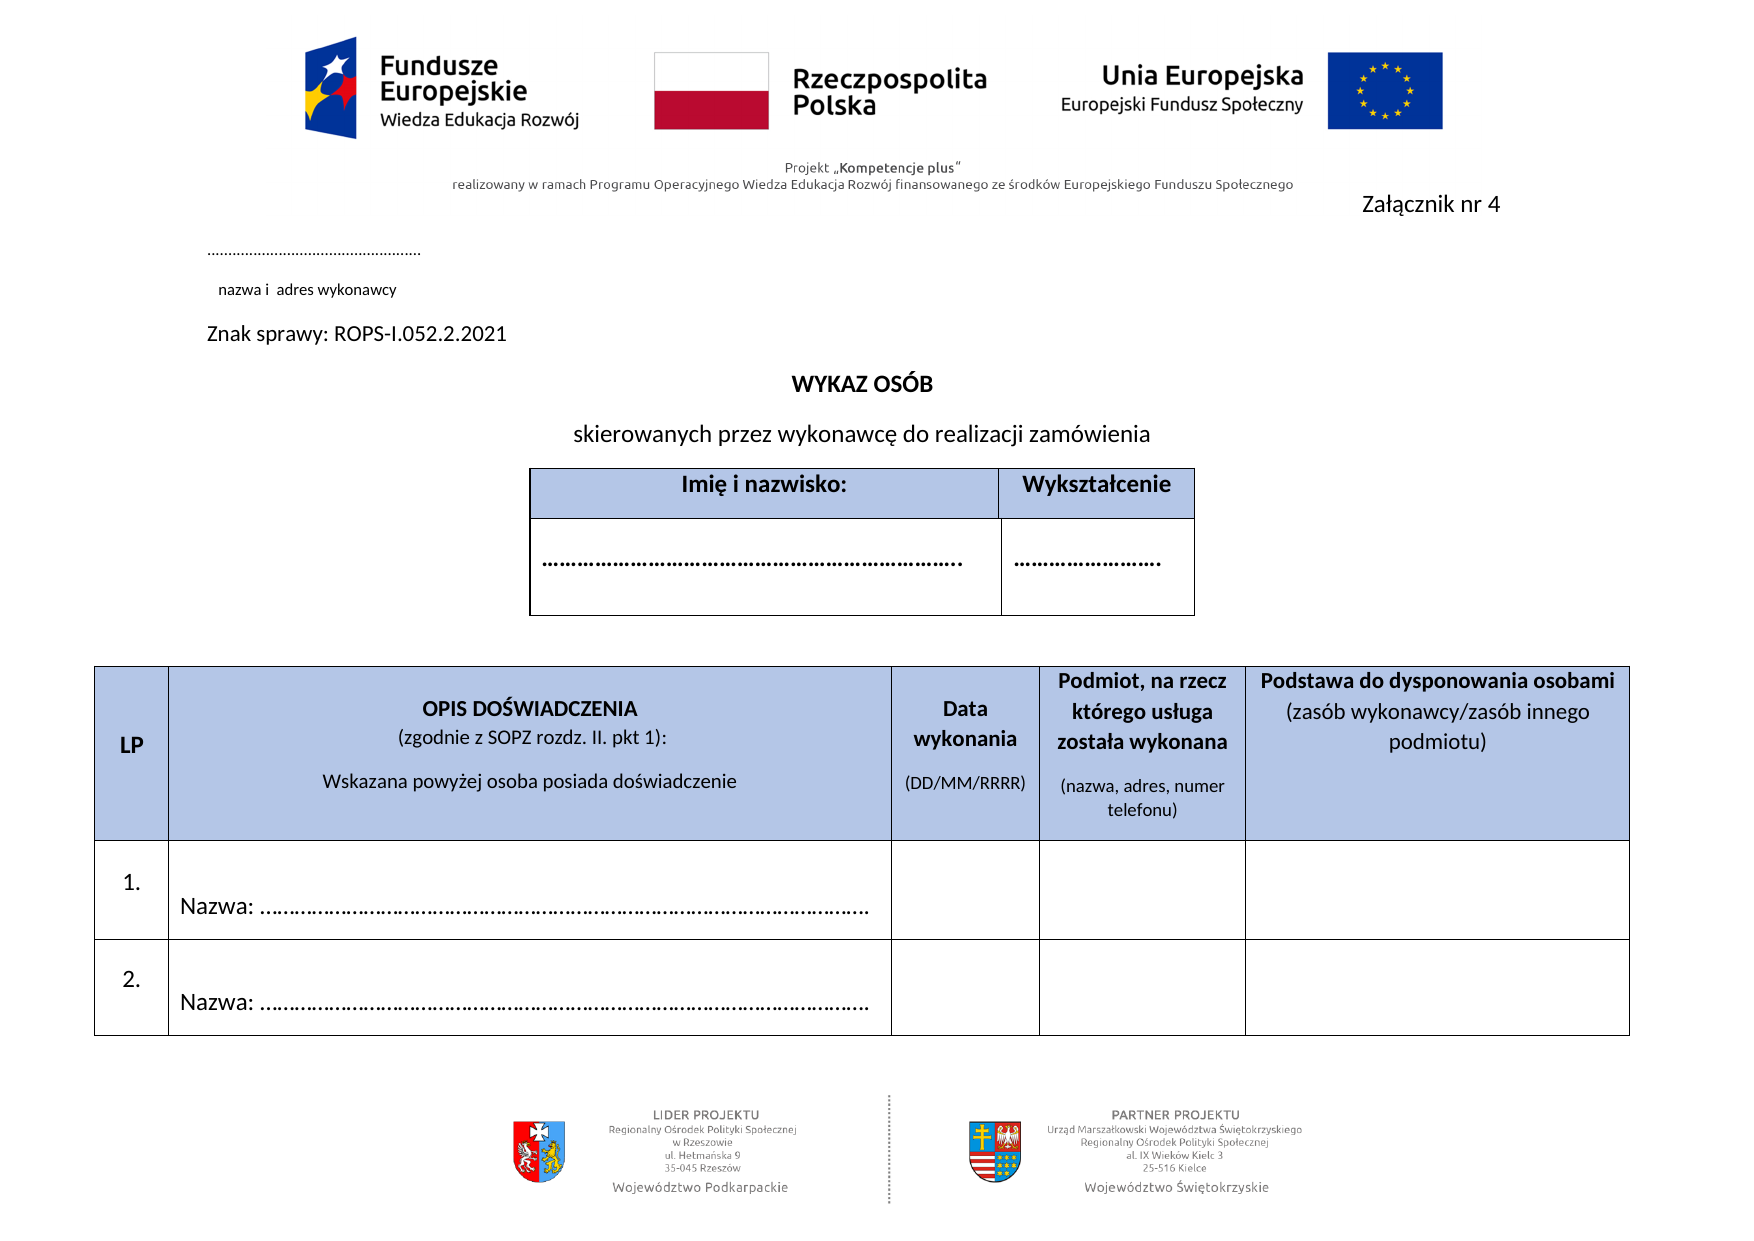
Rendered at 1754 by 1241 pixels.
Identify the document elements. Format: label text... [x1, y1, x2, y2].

table_cell …………………………………………………………….. [531, 519, 1001, 615]
table_cell [1040, 940, 1245, 1035]
picture [265, 15, 1482, 188]
text ................................................... [207, 239, 1518, 260]
table_header Podstawa do dysponowania osobami (zasób wykonawcy/zasób innego podmiotu) [1246, 667, 1629, 840]
table_cell Nazwa: ……………………………………………………………………………………………. [169, 841, 891, 939]
text nazwa i adres wykonawcy [207, 279, 1518, 300]
table_header OPIS DOŚWIADCZENIA (zgodnie z SOPZ rozdz. II. pkt 1): Wskazana powyżej osoba posiada doświadczenie [169, 667, 891, 840]
table_cell 2. [95, 940, 168, 1035]
table_header Imię i nazwisko: [531, 469, 998, 518]
text skierowanych przez wykonawcę do realizacji zamówienia [207, 418, 1518, 448]
table_cell [1246, 940, 1629, 1035]
table_cell Nazwa: ……………………………………………………………………………………………. [169, 940, 891, 1035]
table_cell [1040, 841, 1245, 939]
text Znak sprawy: ROPS-I.052.2.2021 [207, 319, 1518, 347]
table_header Wykształcenie [999, 469, 1194, 518]
picture [430, 1043, 1370, 1234]
table_cell 1. [95, 841, 168, 939]
table_cell ……………………. [1002, 519, 1194, 615]
table_cell [892, 841, 1039, 939]
table_header Podmiot, na rzecz którego usługa została wykonana (nazwa, adres, numer telefonu) [1040, 667, 1245, 840]
table_cell [1246, 841, 1629, 939]
table_cell [892, 940, 1039, 1035]
table_header Data wykonania (DD/MM/RRRR) [892, 667, 1039, 840]
text Załącznik nr 4 [207, 188, 1518, 218]
table_header LP [95, 667, 168, 840]
text WYKAZ OSÓB [207, 368, 1518, 399]
